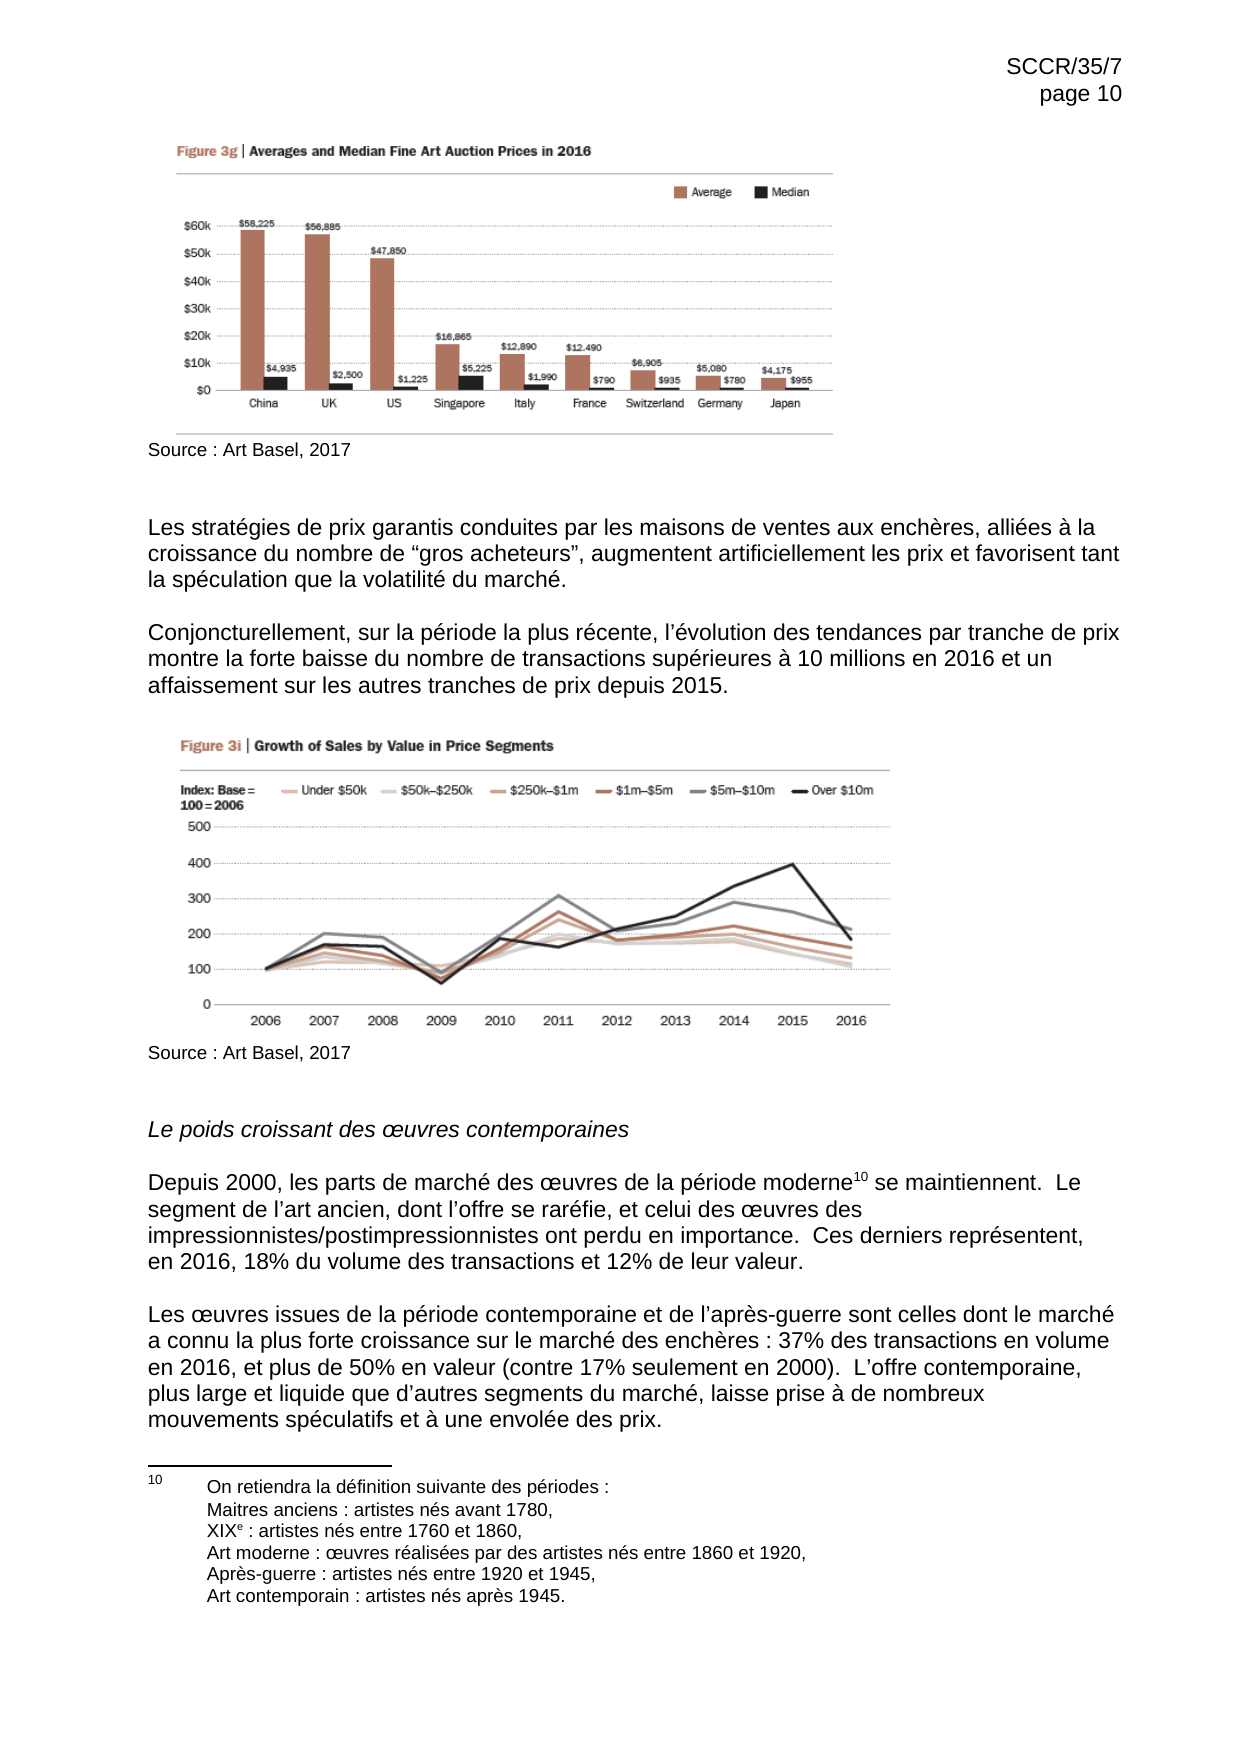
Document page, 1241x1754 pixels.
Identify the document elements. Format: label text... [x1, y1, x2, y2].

text Depuis 2000, les parts de marché des œuvres de la période moderne se maintiennent. Le segment de l’art ancien, dont l’offre se raréfie, et celui des œuvres des impressionnistes/postimpressionnistes ont perdu en importance. Ces derniers représentent, en 2016, 18% du volume des transactions et 12% de leur valeur. [148, 1169, 1122, 1274]
text Source : Art Basel, 2017 [148, 1042, 1122, 1064]
picture [147, 132, 845, 440]
text Les œuvres issues de la période contemporaine et de l’après-guerre sont celles dont le marché a connu la plus forte croissance sur le marché des enchères : 37% des transactions en volume en 2016, et plus de 50% en valeur (contre 17% seulement en 2000). L’offre contemporaine, plus large et liquide que d’autres segments du marché, laisse prise à de nombreux mouvements spéculatifs et à une envolée des prix. [148, 1301, 1122, 1433]
picture [147, 724, 909, 1043]
subtitle Le poids croissant des œuvres contemporaines [148, 1116, 1122, 1143]
text Source : Art Basel, 2017 [148, 439, 1122, 461]
text Les stratégies de prix garantis conduites par les maisons de ventes aux enchères, alliées à la croissance du nombre de “gros acheteurs”, augmentent artificiellement les prix et favorisent tant la spéculation que la volatilité du marché. [148, 513, 1122, 592]
text Conjoncturellement, sur la période la plus récente, l’évolution des tendances par tranche de prix montre la forte baisse du nombre de transactions supérieures à 10 millions en 2016 et un affaissement sur les autres tranches de prix depuis 2015. [148, 619, 1122, 698]
